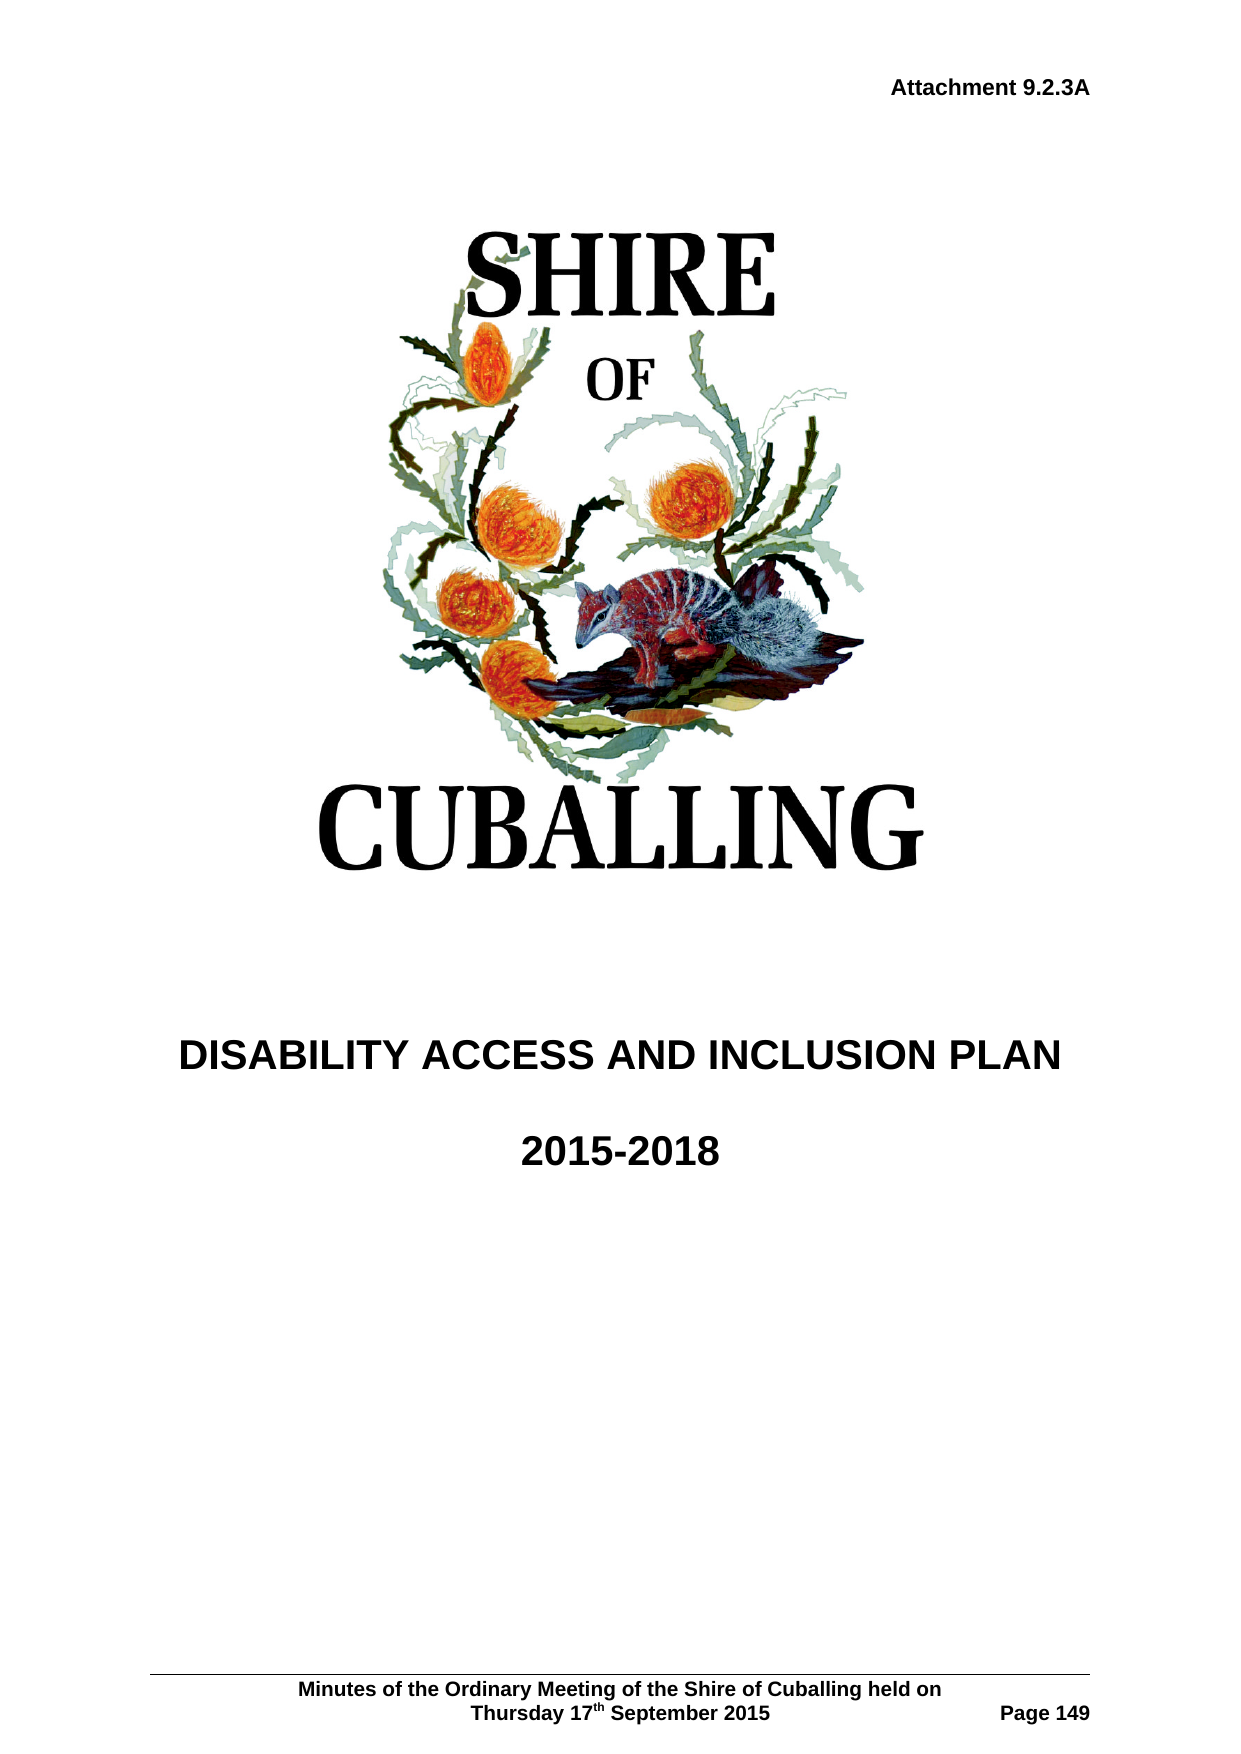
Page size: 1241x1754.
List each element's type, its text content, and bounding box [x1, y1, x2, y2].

text DISABILITY ACCESS AND INCLUSION PLAN [150, 1030, 1090, 1078]
text 2015-2018 [150, 1126, 1090, 1174]
picture [315, 229, 925, 873]
